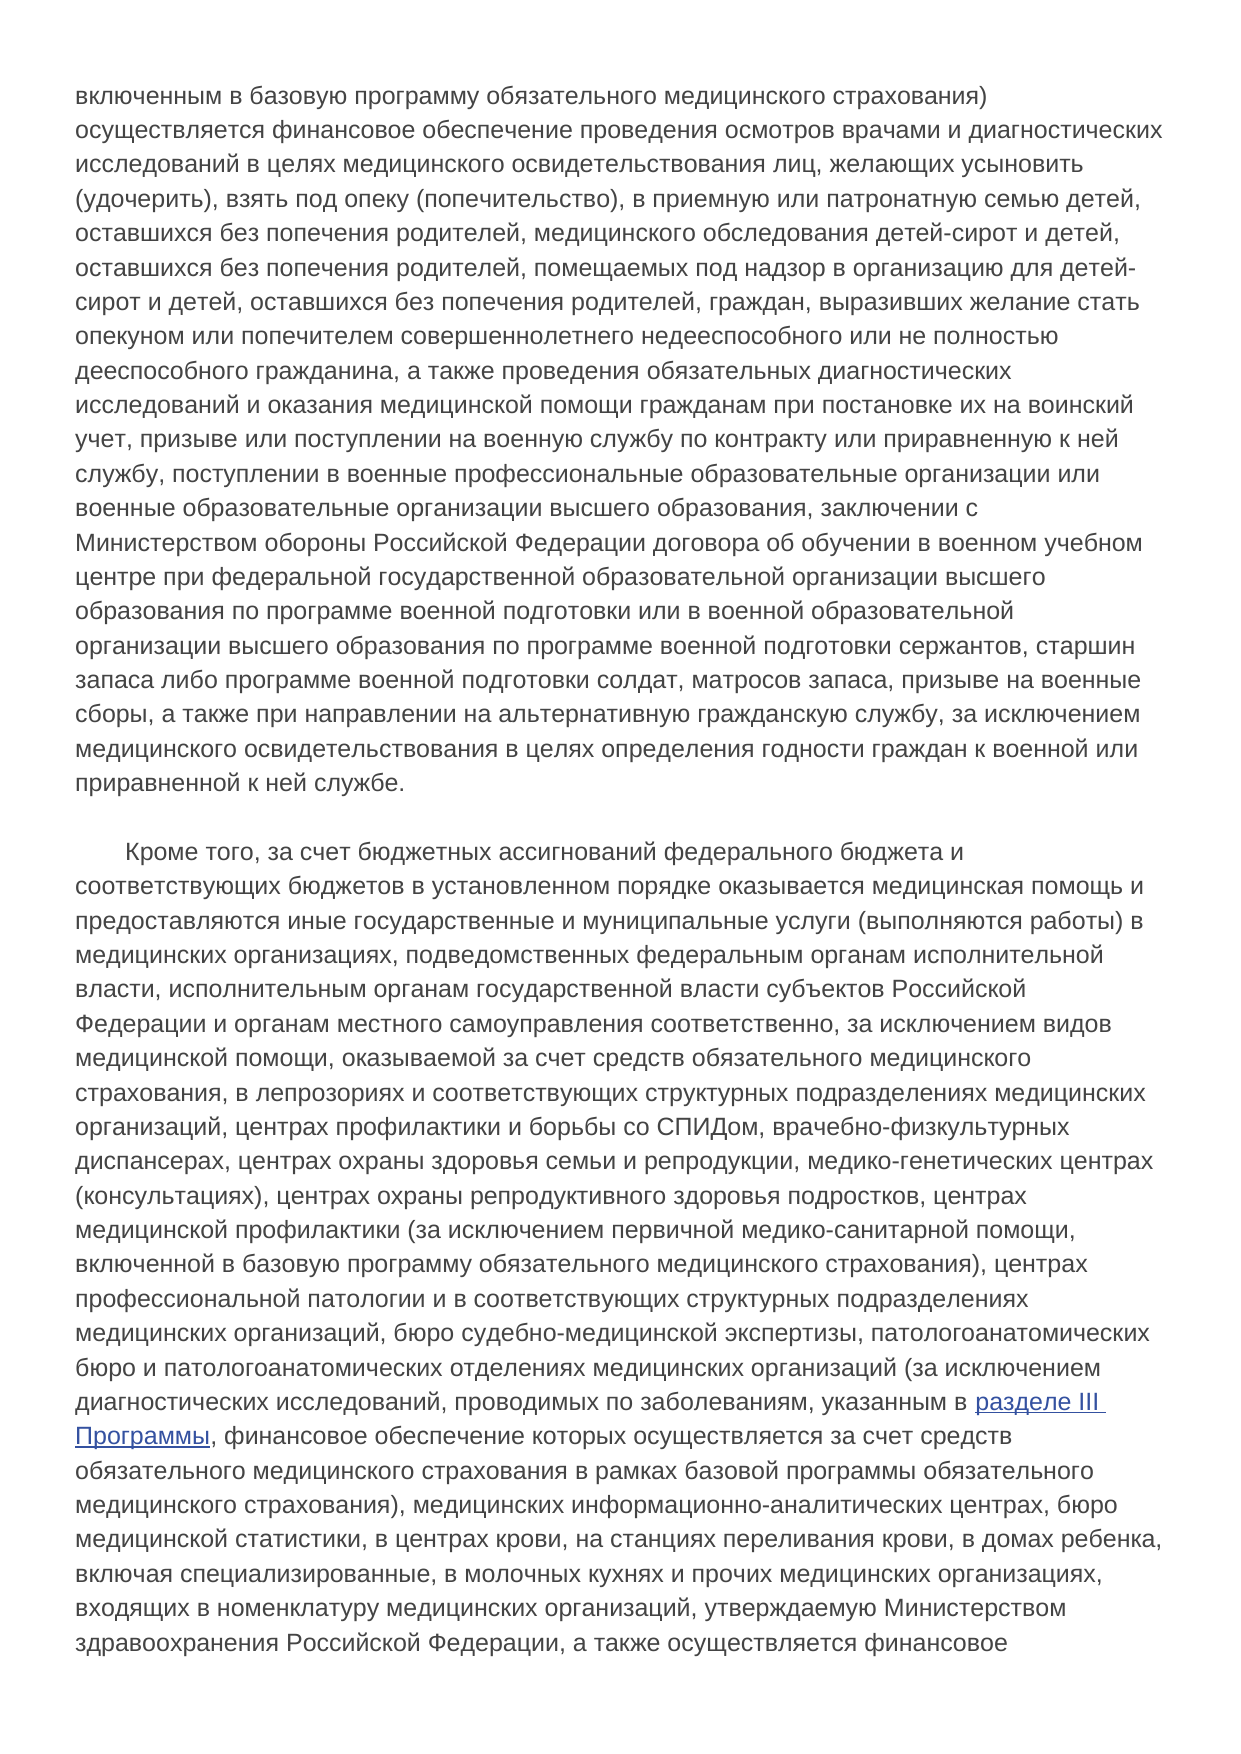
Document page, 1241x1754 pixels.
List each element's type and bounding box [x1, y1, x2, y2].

text [75, 831, 1165, 1656]
text [75, 75, 1165, 831]
